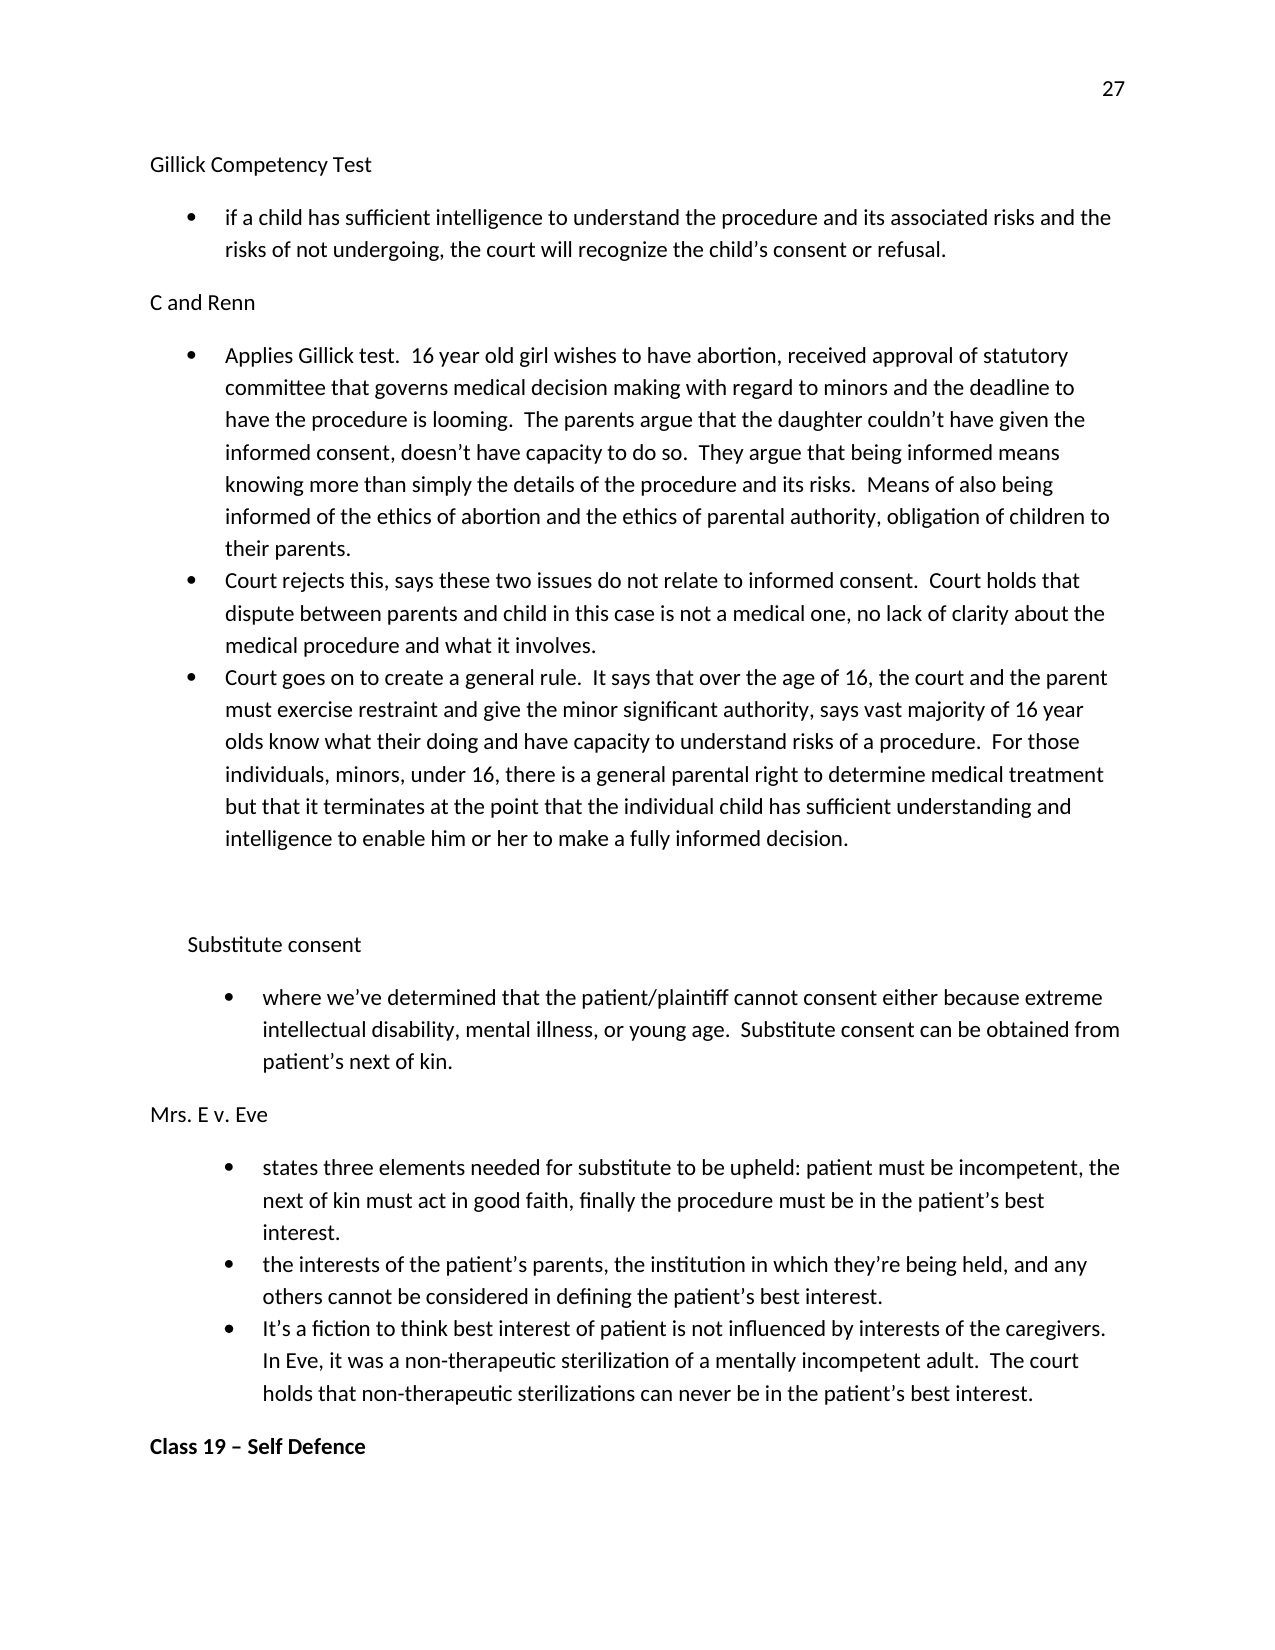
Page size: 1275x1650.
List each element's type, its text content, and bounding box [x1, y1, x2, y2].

list states three elements needed for substitute to be upheld: patient must be incompetent, the next of kin must act in good faith, finally the procedure must be in the patient’s best interest. [225, 1153, 1125, 1246]
text C and Renn [150, 288, 1125, 316]
list Applies Gillick test. 16 year old girl wishes to have abortion, received approval of statutory committee that governs medical decision making with regard to minors and the deadline to have the procedure is looming. The parents argue that the daughter couldn’t have given the informed consent, doesn’t have capacity to do so. They argue that being informed means knowing more than simply the details of the procedure and its risks. Means of also being informed of the ethics of abortion and the ethics of parental authority, obligation of children to their parents. [187, 341, 1125, 562]
text Substitute consent [187, 930, 1125, 958]
list where we’ve determined that the patient/plaintiff cannot consent either because extreme intellectual disability, mental illness, or young age. Substitute consent can be obtained from patient’s next of kin. [225, 983, 1125, 1076]
list if a child has sufficient intelligence to understand the procedure and its associated risks and the risks of not undergoing, the court will recognize the child’s consent or refusal. [187, 203, 1125, 263]
list It’s a fiction to think best interest of patient is not influenced by interests of the caregivers. In Eve, it was a non-therapeutic sterilization of a mentally incompetent adult. The court holds that non-therapeutic sterilizations can never be in the patient’s best interest. [225, 1314, 1125, 1407]
text Gillick Competency Test [150, 150, 1125, 178]
list the interests of the patient’s parents, the institution in which they’re being held, and any others cannot be considered in defining the patient’s best interest. [225, 1250, 1125, 1310]
text Class 19 – Self Defence [150, 1432, 1125, 1460]
list Court rejects this, says these two issues do not relate to informed consent. Court holds that dispute between parents and child in this case is not a medical one, no lack of clarity about the medical procedure and what it involves. [187, 567, 1125, 659]
list Court goes on to create a general rule. It says that over the age of 16, the court and the parent must exercise restraint and give the minor significant authority, says vast majority of 16 year olds know what their doing and have capacity to understand risks of a procedure. For those individuals, minors, under 16, there is a general parental right to determine medical treatment but that it terminates at the point that the individual child has sufficient understanding and intelligence to enable him or her to make a fully informed decision. [187, 663, 1125, 852]
text Mrs. E v. Eve [150, 1101, 1125, 1128]
